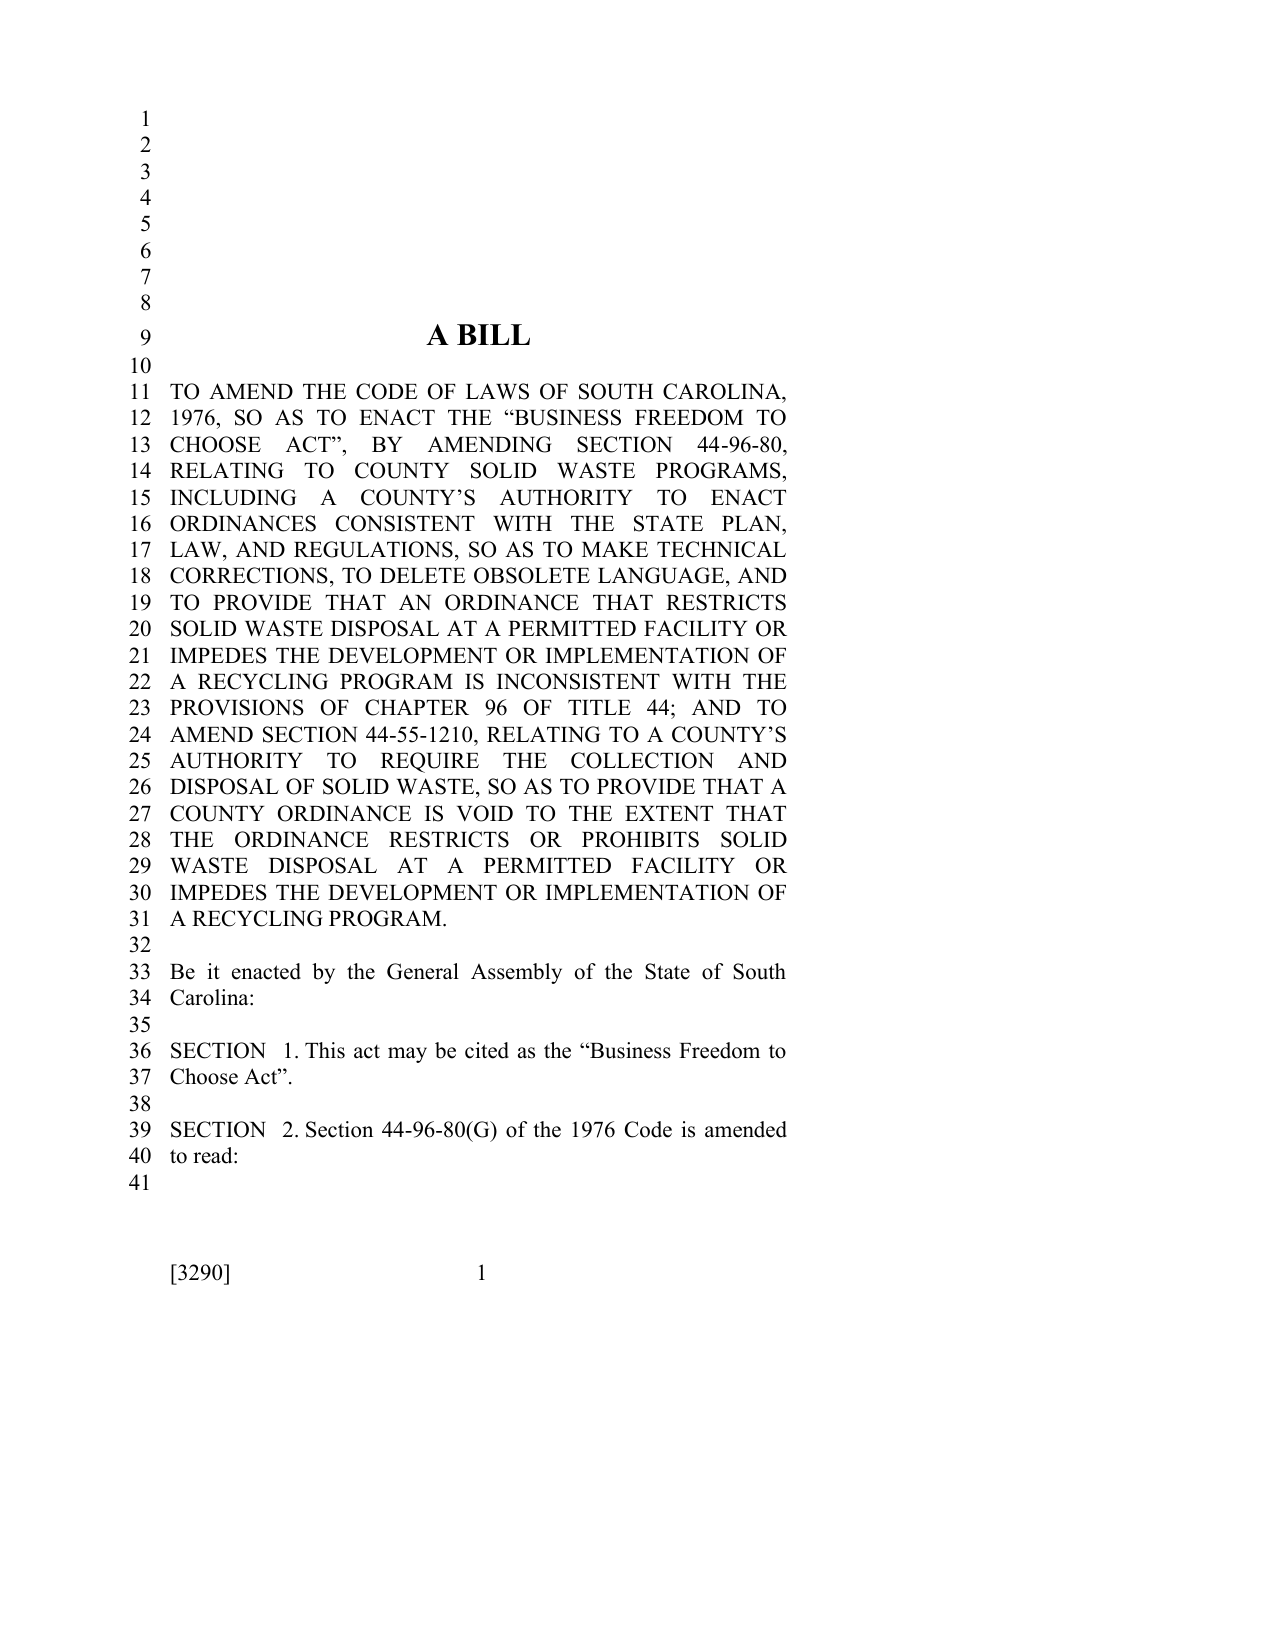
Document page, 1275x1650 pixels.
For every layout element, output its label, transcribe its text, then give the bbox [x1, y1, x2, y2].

text Be it enacted by the General Assembly of the State of South Carolina: [169, 958, 787, 1011]
text A BILL [169, 316, 787, 352]
text TO AMEND THE CODE OF LAWS OF SOUTH CAROLINA, 1976, SO AS TO ENACT THE “BUSINESS FREEDOM TO CHOOSE ACT”, BY AMENDING SECTION 44-96-80, RELATING TO COUNTY SOLID WASTE PROGRAMS, INCLUDING A COUNTY’S AUTHORITY TO ENACT ORDINANCES CONSISTENT WITH THE STATE PLAN, LAW, AND REGULATIONS, SO AS TO MAKE TECHNICAL CORRECTIONS, TO DELETE OBSOLETE LANGUAGE, AND TO PROVIDE THAT AN ORDINANCE THAT RESTRICTS SOLID WASTE DISPOSAL AT A PERMITTED FACILITY OR IMPEDES THE DEVELOPMENT OR IMPLEMENTATION OF A RECYCLING PROGRAM IS INCONSISTENT WITH THE PROVISIONS OF CHAPTER 96 OF TITLE 44; AND TO AMEND SECTION 44-55-1210, RELATING TO A COUNTY’S AUTHORITY TO REQUIRE THE COLLECTION AND DISPOSAL OF SOLID WASTE, SO AS TO PROVIDE THAT A COUNTY ORDINANCE IS VOID TO THE EXTENT THAT THE ORDINANCE RESTRICTS OR PROHIBITS SOLID WASTE DISPOSAL AT A PERMITTED FACILITY OR IMPEDES THE DEVELOPMENT OR IMPLEMENTATION OF A RECYCLING PROGRAM. [169, 378, 787, 932]
text SECTION 1. This act may be cited as the “Business Freedom to Choose Act”. [169, 1037, 787, 1090]
text SECTION 2. Section 44-96-80(G) of the 1976 Code is amended to read: [169, 1116, 787, 1169]
